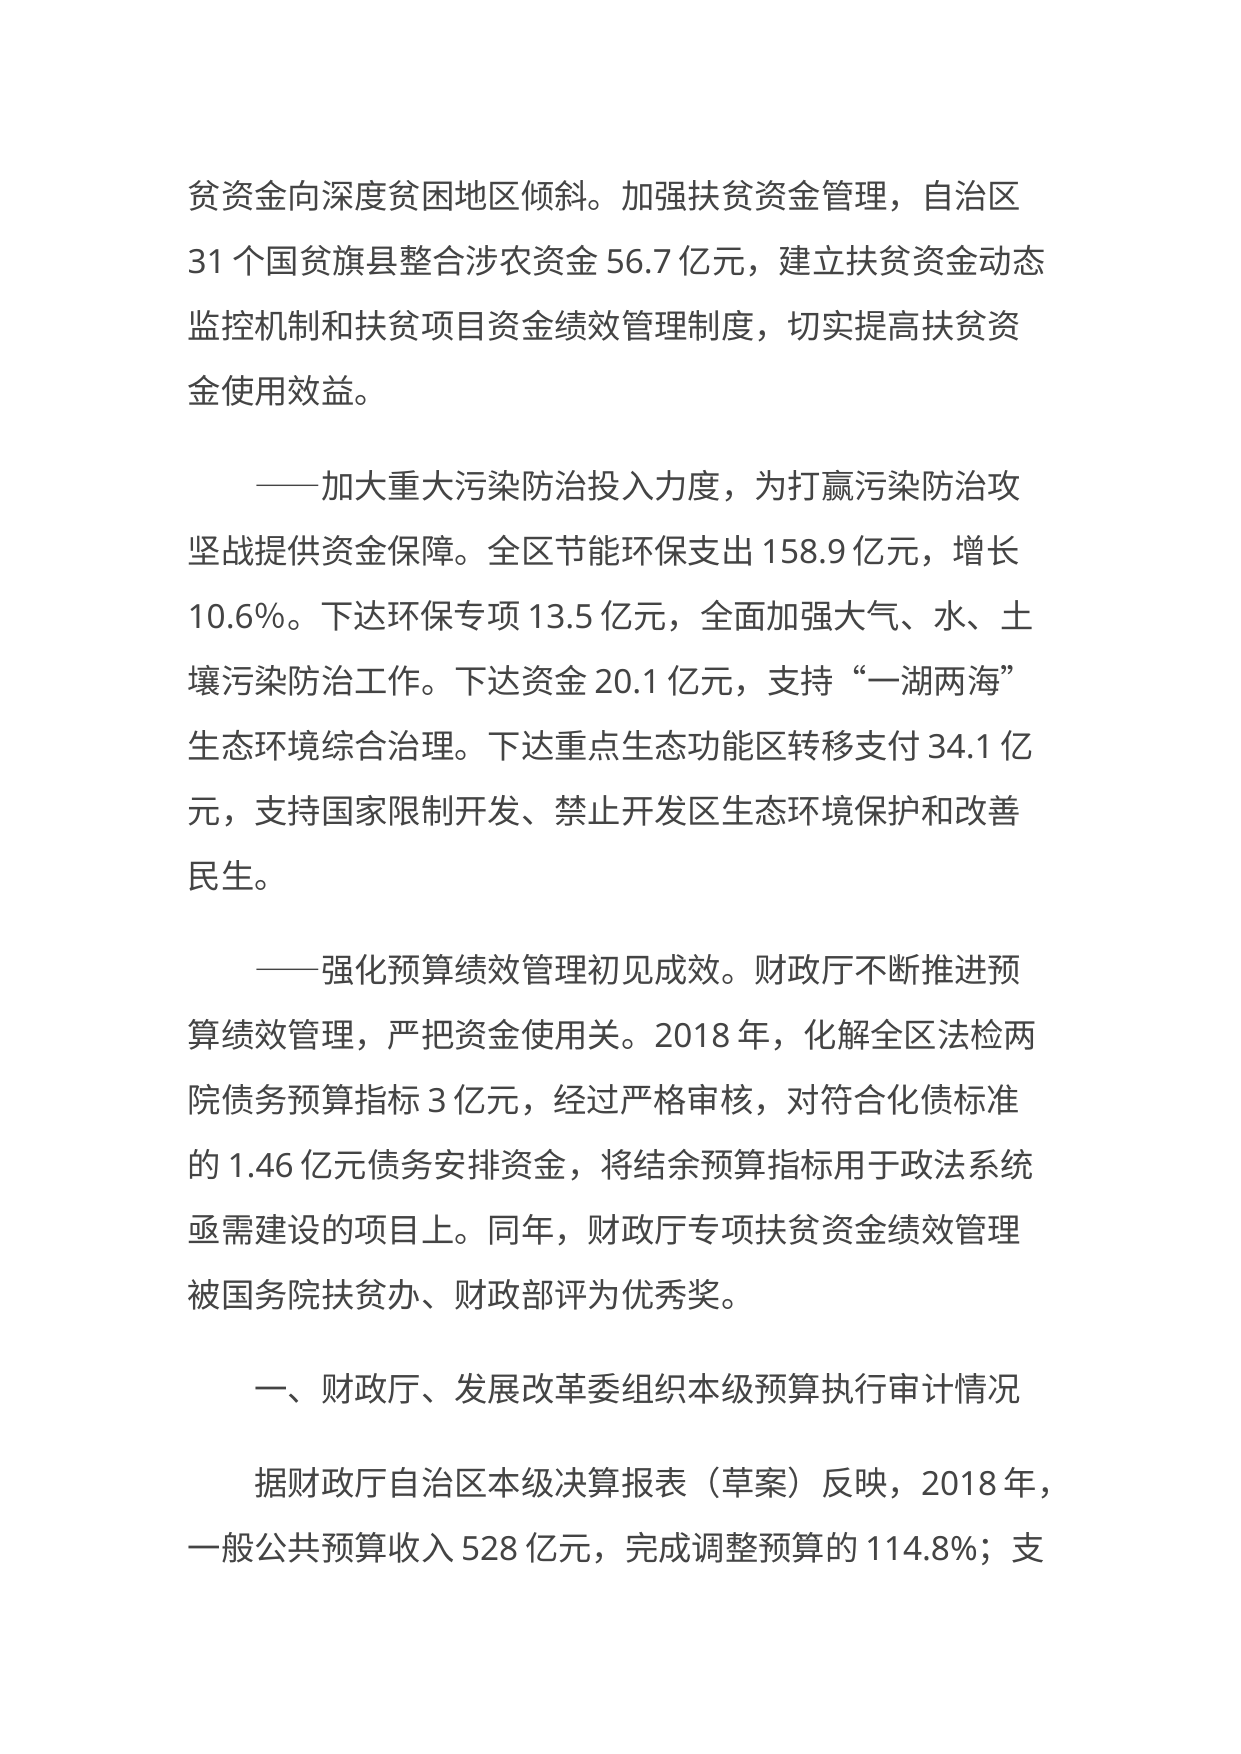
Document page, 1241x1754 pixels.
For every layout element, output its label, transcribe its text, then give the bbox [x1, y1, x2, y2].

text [187, 162, 1053, 422]
text ——加大重大污染防治投入力度，为打赢污染防治攻坚战提供资金保障。全区节能环保支出158.9亿元，增长10.6％。下达环保专项13.5亿元，全面加强大气、水、土壤污染防治工作。下达资金20.1亿元，支持“一湖两海”生态环境综合治理。下达重点生态功能区转移支付34.1亿元，支持国家限制开发、禁止开发区生态环境保护和改善民生。 [187, 451, 1053, 906]
text 一、财政厅、发展改革委组织本级预算执行审计情况 [187, 1354, 1053, 1419]
text ——强化预算绩效管理初见成效。财政厅不断推进预算绩效管理，严把资金使用关。2018年，化解全区法检两院债务预算指标3亿元，经过严格审核，对符合化债标准的1.46亿元债务安排资金，将结余预算指标用于政法系统亟需建设的项目上。同年，财政厅专项扶贫资金绩效管理被国务院扶贫办、财政部评为优秀奖。 [187, 935, 1053, 1325]
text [187, 1449, 1053, 1579]
